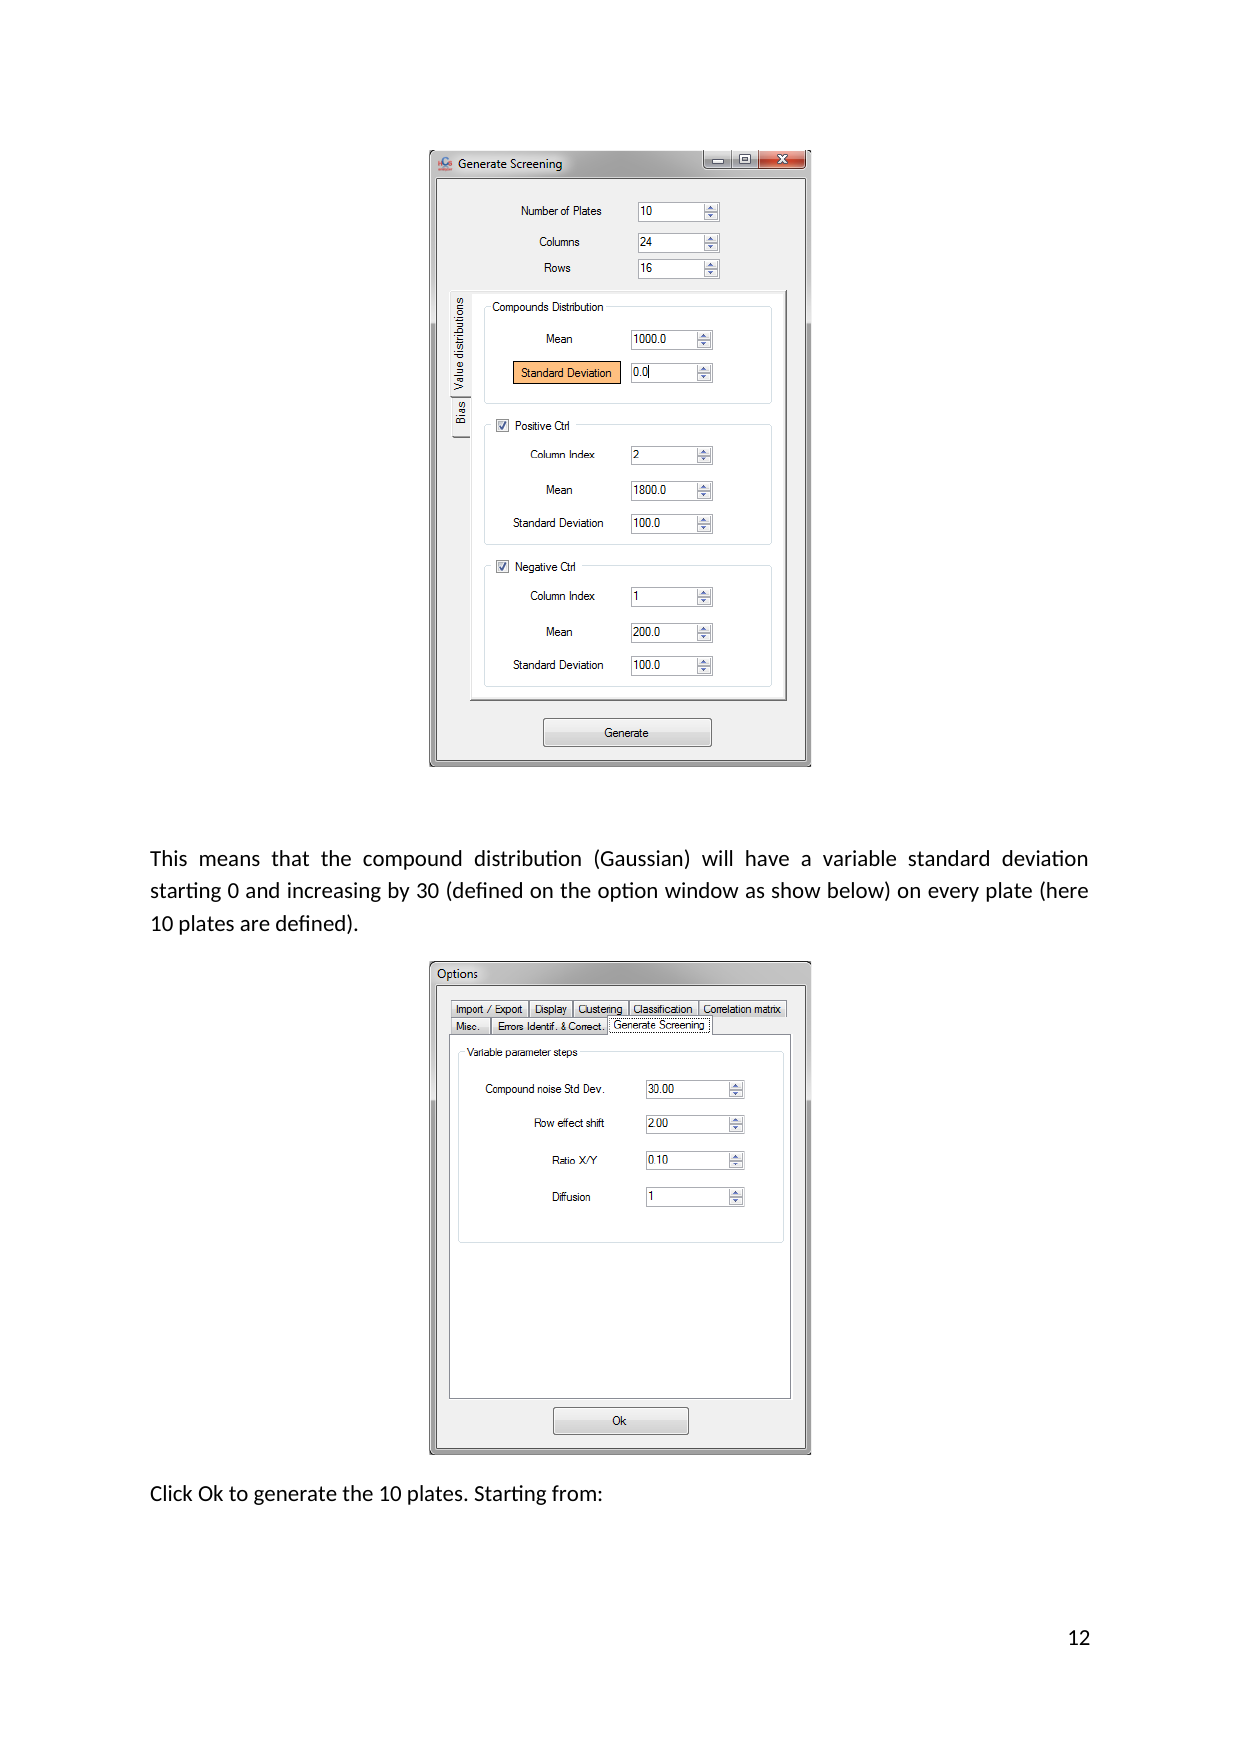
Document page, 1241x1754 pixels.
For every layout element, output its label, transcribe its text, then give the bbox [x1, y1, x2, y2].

text This means that the compound distribution (Gaussian) will have a variable standard deviation starting 0 and increasing by 30 (defined on the option window as show below) on every plate (here 10 plates are defined). [150, 844, 1090, 937]
picture [429, 150, 812, 767]
text Click Ok to generate the 10 plates. Starting from: [150, 1479, 1090, 1507]
picture [429, 961, 812, 1455]
